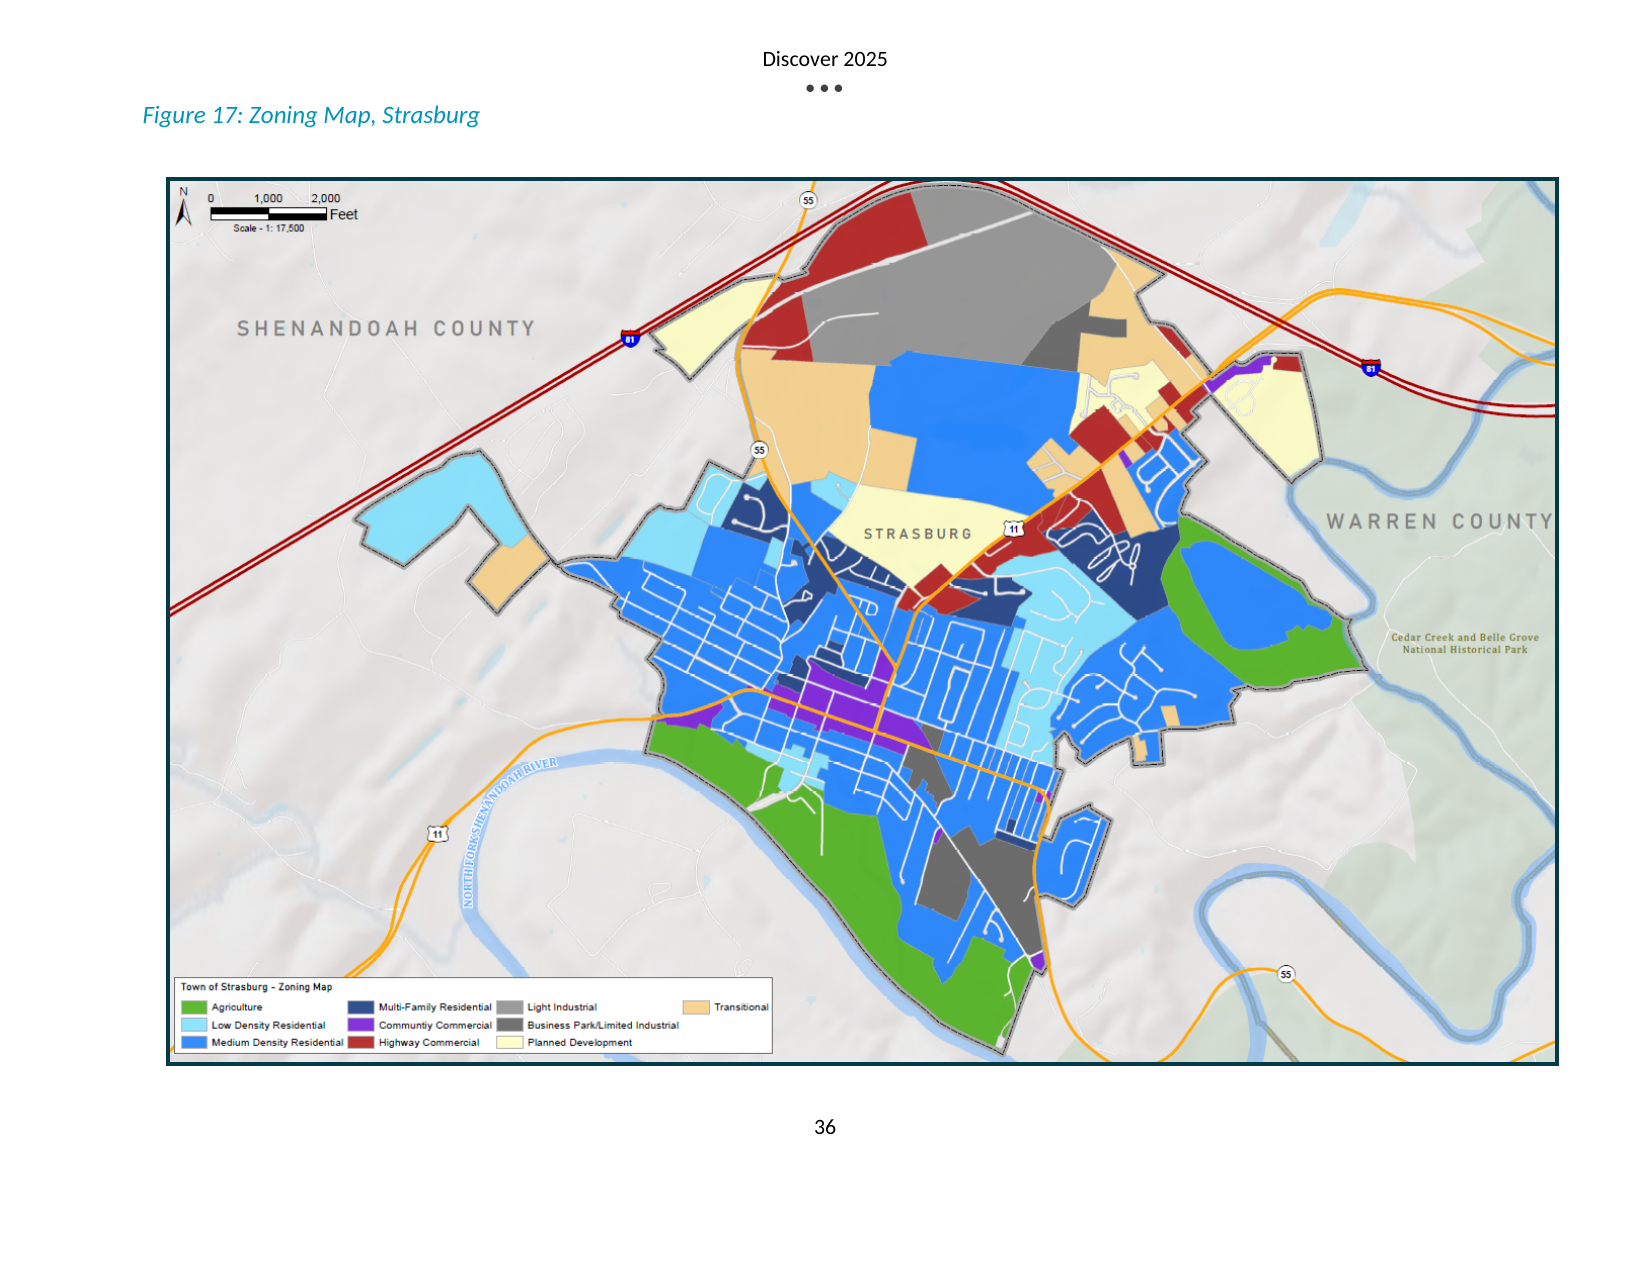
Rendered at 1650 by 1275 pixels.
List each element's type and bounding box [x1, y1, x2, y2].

picture [171, 182, 1554, 1061]
